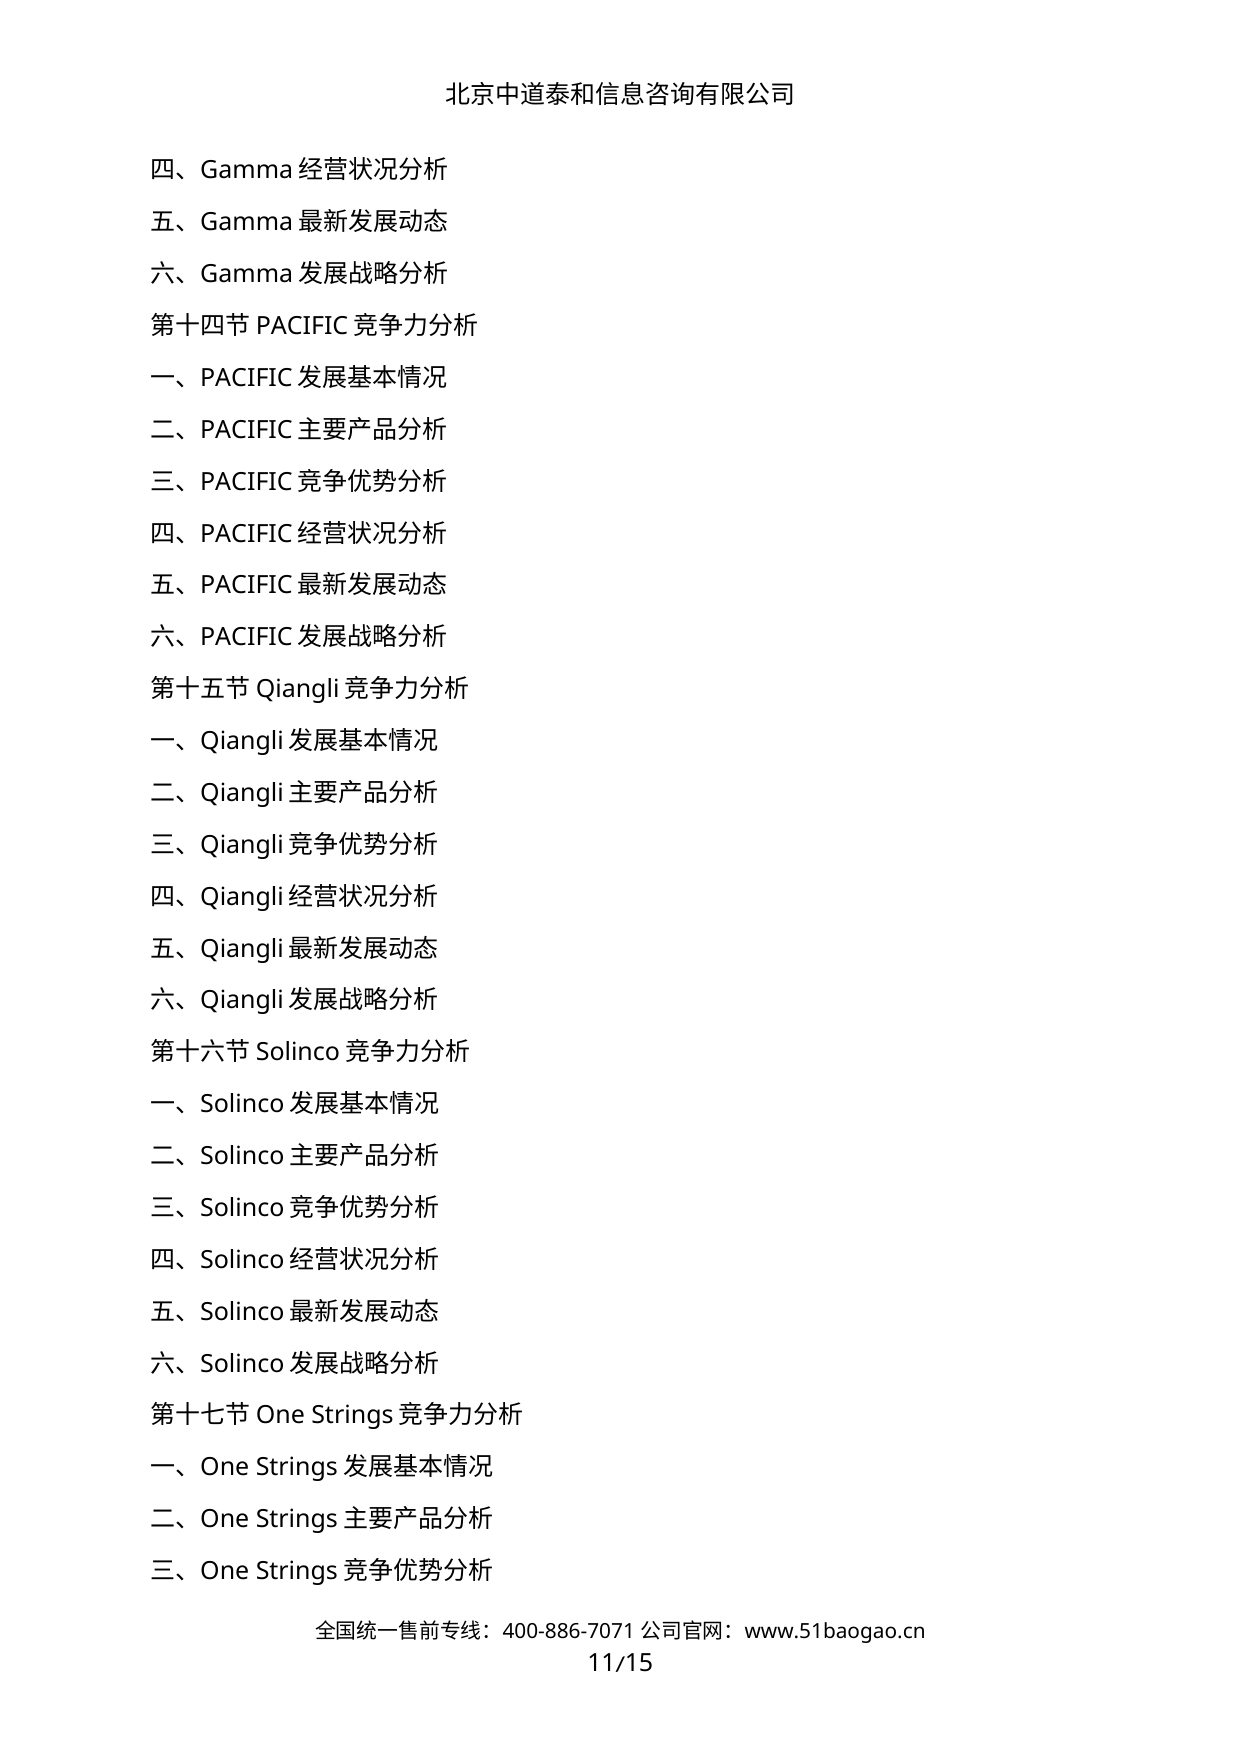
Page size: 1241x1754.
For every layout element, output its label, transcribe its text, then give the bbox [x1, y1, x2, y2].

text 一、One Strings发展基本情况 [150, 1447, 1090, 1483]
text 六、Gamma发展战略分析 [150, 254, 1090, 290]
text 第十四节 PACIFIC竞争力分析 [150, 306, 1090, 342]
text 三、One Strings竞争优势分析 [150, 1551, 1090, 1587]
text 五、Solinco最新发展动态 [150, 1291, 1090, 1327]
text 第十五节 Qiangli竞争力分析 [150, 669, 1090, 705]
text 四、Gamma经营状况分析 [150, 150, 1090, 186]
text 五、Qiangli最新发展动态 [150, 928, 1090, 964]
text 六、Solinco发展战略分析 [150, 1343, 1090, 1379]
text 二、Qiangli主要产品分析 [150, 772, 1090, 809]
text 一、Qiangli发展基本情况 [150, 721, 1090, 757]
text 四、Qiangli经营状况分析 [150, 876, 1090, 912]
text 第十七节 One Strings竞争力分析 [150, 1395, 1090, 1431]
text 四、PACIFIC经营状况分析 [150, 513, 1090, 549]
text 二、Solinco主要产品分析 [150, 1136, 1090, 1172]
text 二、One Strings主要产品分析 [150, 1499, 1090, 1535]
text 三、Qiangli竞争优势分析 [150, 824, 1090, 861]
text 三、Solinco竞争优势分析 [150, 1187, 1090, 1224]
text 一、Solinco发展基本情况 [150, 1084, 1090, 1120]
text 一、PACIFIC发展基本情况 [150, 357, 1090, 394]
text 六、Qiangli发展战略分析 [150, 980, 1090, 1016]
text 四、Solinco经营状况分析 [150, 1239, 1090, 1276]
text 三、PACIFIC竞争优势分析 [150, 461, 1090, 497]
text 六、PACIFIC发展战略分析 [150, 617, 1090, 653]
text 第十六节 Solinco竞争力分析 [150, 1032, 1090, 1068]
text 二、PACIFIC主要产品分析 [150, 409, 1090, 446]
text 五、PACIFIC最新发展动态 [150, 565, 1090, 601]
text 五、Gamma最新发展动态 [150, 202, 1090, 238]
